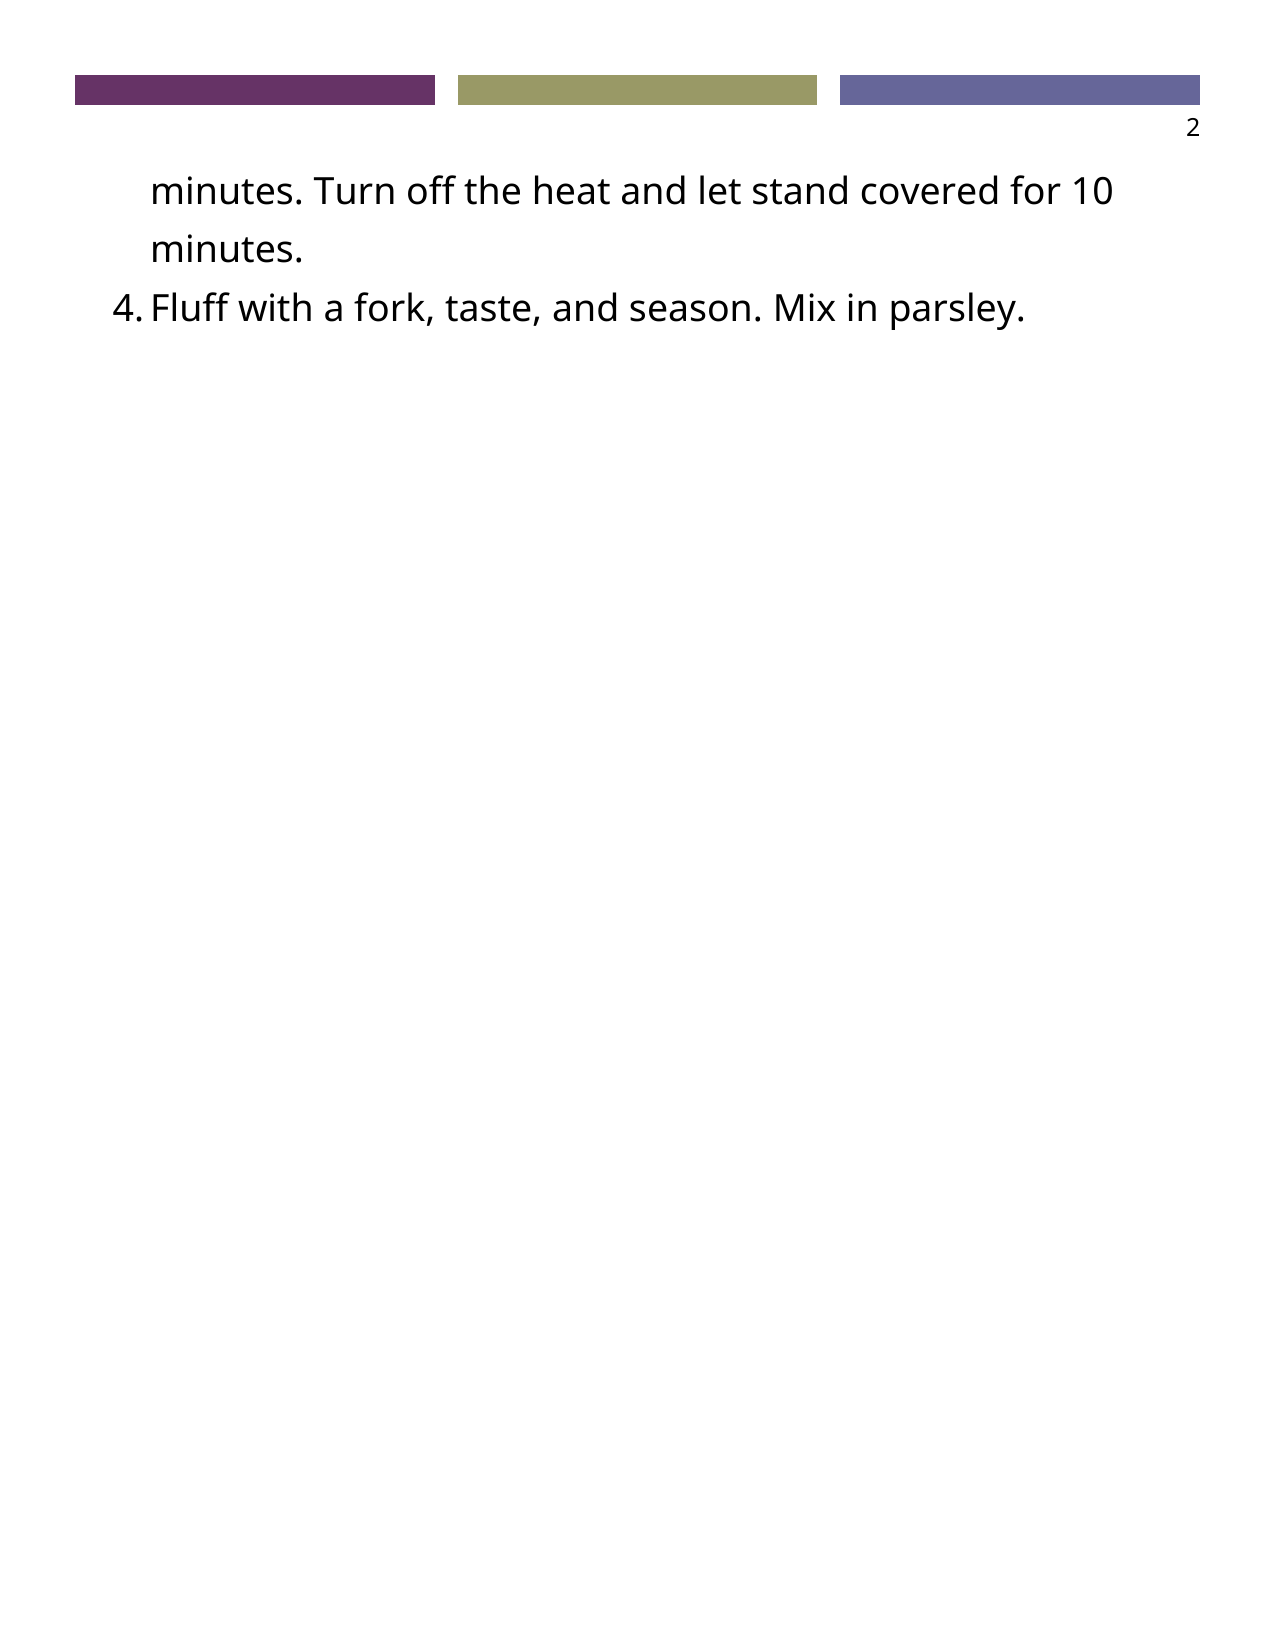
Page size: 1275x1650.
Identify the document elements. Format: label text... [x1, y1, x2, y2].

list Fluff with a fork, taste, and season. Mix in parsley. [112, 281, 1200, 332]
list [112, 164, 1200, 274]
